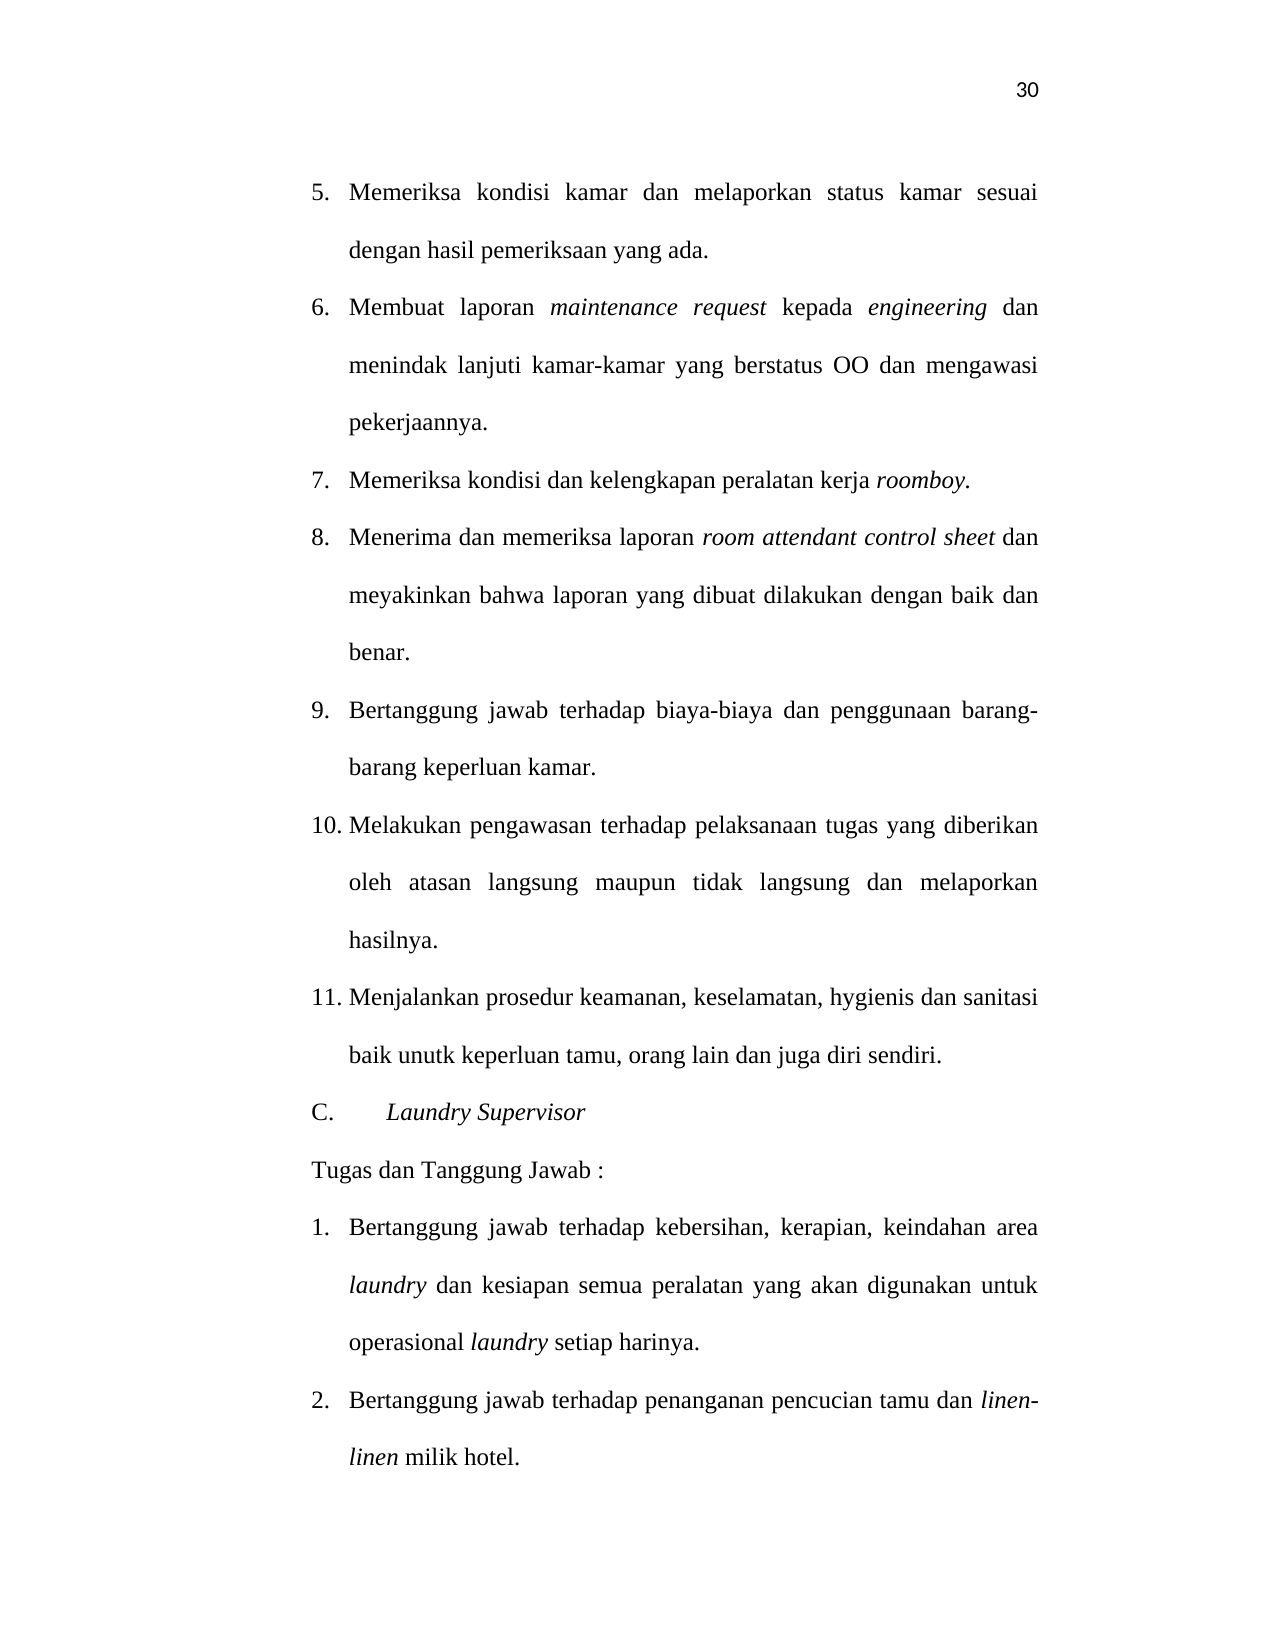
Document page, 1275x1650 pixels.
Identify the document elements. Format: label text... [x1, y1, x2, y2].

list Memeriksa kondisi dan kelengkapan peralatan kerja roomboy. [311, 465, 1039, 493]
text Tugas dan Tanggung Jawab : [236, 1155, 1039, 1183]
list Menjalankan prosedur keamanan, keselamatan, hygienis dan sanitasi baik unutk keperluan tamu, orang lain dan juga diri sendiri. [311, 982, 1039, 1068]
list Laundry Supervisor [311, 1097, 1039, 1126]
list Melakukan pengawasan terhadap pelaksanaan tugas yang diberikan oleh atasan langsung maupun tidak langsung dan melaporkan hasilnya. [311, 810, 1039, 953]
list Membuat laporan maintenance request kepada engineering dan menindak lanjuti kamar-kamar yang berstatus OO dan mengawasi pekerjaannya. [311, 292, 1039, 436]
list Memeriksa kondisi kamar dan melaporkan status kamar sesuai dengan hasil pemeriksaan yang ada. [311, 177, 1039, 263]
list Bertanggung jawab terhadap penanganan pencucian tamu dan linen-linen milik hotel. [311, 1385, 1039, 1471]
list Bertanggung jawab terhadap biaya-biaya dan penggunaan barang-barang keperluan kamar. [311, 695, 1039, 781]
list Bertanggung jawab terhadap kebersihan, kerapian, keindahan area laundry dan kesiapan semua peralatan yang akan digunakan untuk operasional laundry setiap harinya. [311, 1212, 1039, 1356]
list Menerima dan memeriksa laporan room attendant control sheet dan meyakinkan bahwa laporan yang dibuat dilakukan dengan baik dan benar. [311, 522, 1039, 666]
